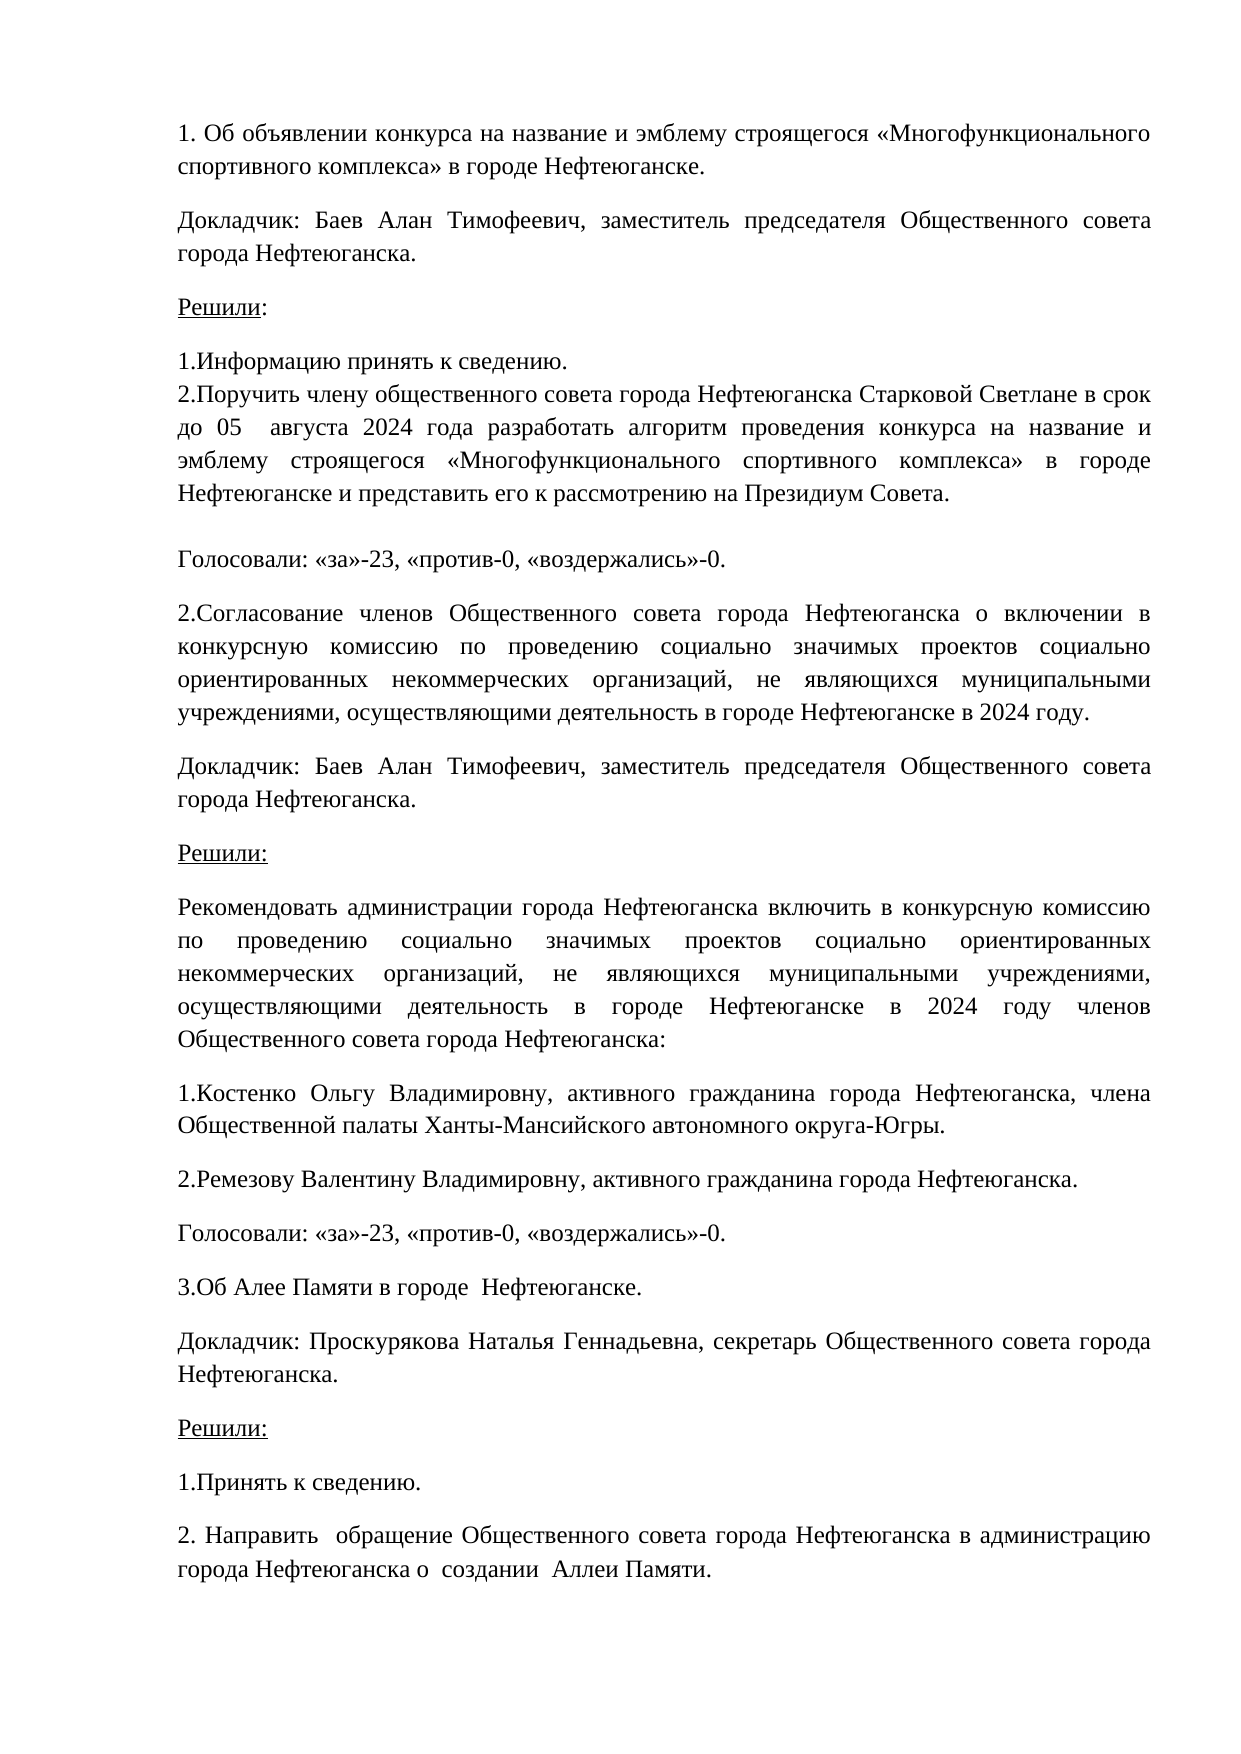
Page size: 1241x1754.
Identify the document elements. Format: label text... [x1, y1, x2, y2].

text Решили: [177, 292, 1152, 321]
text Рекомендовать администрации города Нефтеюганска включить в конкурсную комиссию по проведению социально значимых проектов социально ориентированных некоммерческих организаций, не являющихся муниципальными учреждениями, осуществляющими деятельность в городе Нефтеюганске в 2024 году членов Общественного совета города Нефтеюганска: [177, 892, 1152, 1052]
text 2.Ремезову Валентину Владимировну, активного гражданина города Нефтеюганска. [177, 1164, 1152, 1193]
text 1.Принять к сведению. [177, 1467, 1152, 1496]
text 1.Костенко Ольгу Владимировну, активного гражданина города Нефтеюганска, члена Общественной палаты Ханты-Мансийского автономного округа-Югры. [177, 1078, 1152, 1139]
text Решили: [177, 838, 1152, 867]
text 2.Согласование членов Общественного совета города Нефтеюганска о включении в конкурсную комиссию по проведению социально значимых проектов социально ориентированных некоммерческих организаций, не являющихся муниципальными учреждениями, осуществляющими деятельность в городе Нефтеюганске в 2024 году. [177, 598, 1152, 726]
text Голосовали: «за»-23, «против-0, «воздержались»-0. [177, 544, 1152, 573]
text 1.Информацию принять к сведению. [177, 346, 1152, 374]
text 2.Поручить члену общественного совета города Нефтеюганска Старковой Светлане в срок до 05 августа 2024 года разработать алгоритм проведения конкурса на название и эмблему строящегося «Многофункционального спортивного комплекса» в городе Нефтеюганске и представить его к рассмотрению на Президиум Совета. [177, 379, 1152, 507]
text 3.Об Алее Памяти в городе Нефтеюганске. [177, 1272, 1152, 1301]
text Докладчик: Баев Алан Тимофеевич, заместитель председателя Общественного совета города Нефтеюганска. [177, 205, 1152, 267]
text Докладчик: Проскурякова Наталья Геннадьевна, секретарь Общественного совета города Нефтеюганска. [177, 1326, 1152, 1388]
text Решили: [177, 1413, 1152, 1442]
text Докладчик: Баев Алан Тимофеевич, заместитель председателя Общественного совета города Нефтеюганска. [177, 751, 1152, 813]
text 1. Об объявлении конкурса на название и эмблему строящегося «Многофункционального спортивного комплекса» в городе Нефтеюганске. [177, 118, 1152, 180]
text 2. Направить обращение Общественного совета города Нефтеюганска в администрацию города Нефтеюганска о создании Аллеи Памяти. [177, 1521, 1152, 1582]
text Голосовали: «за»-23, «против-0, «воздержались»-0. [177, 1218, 1152, 1247]
